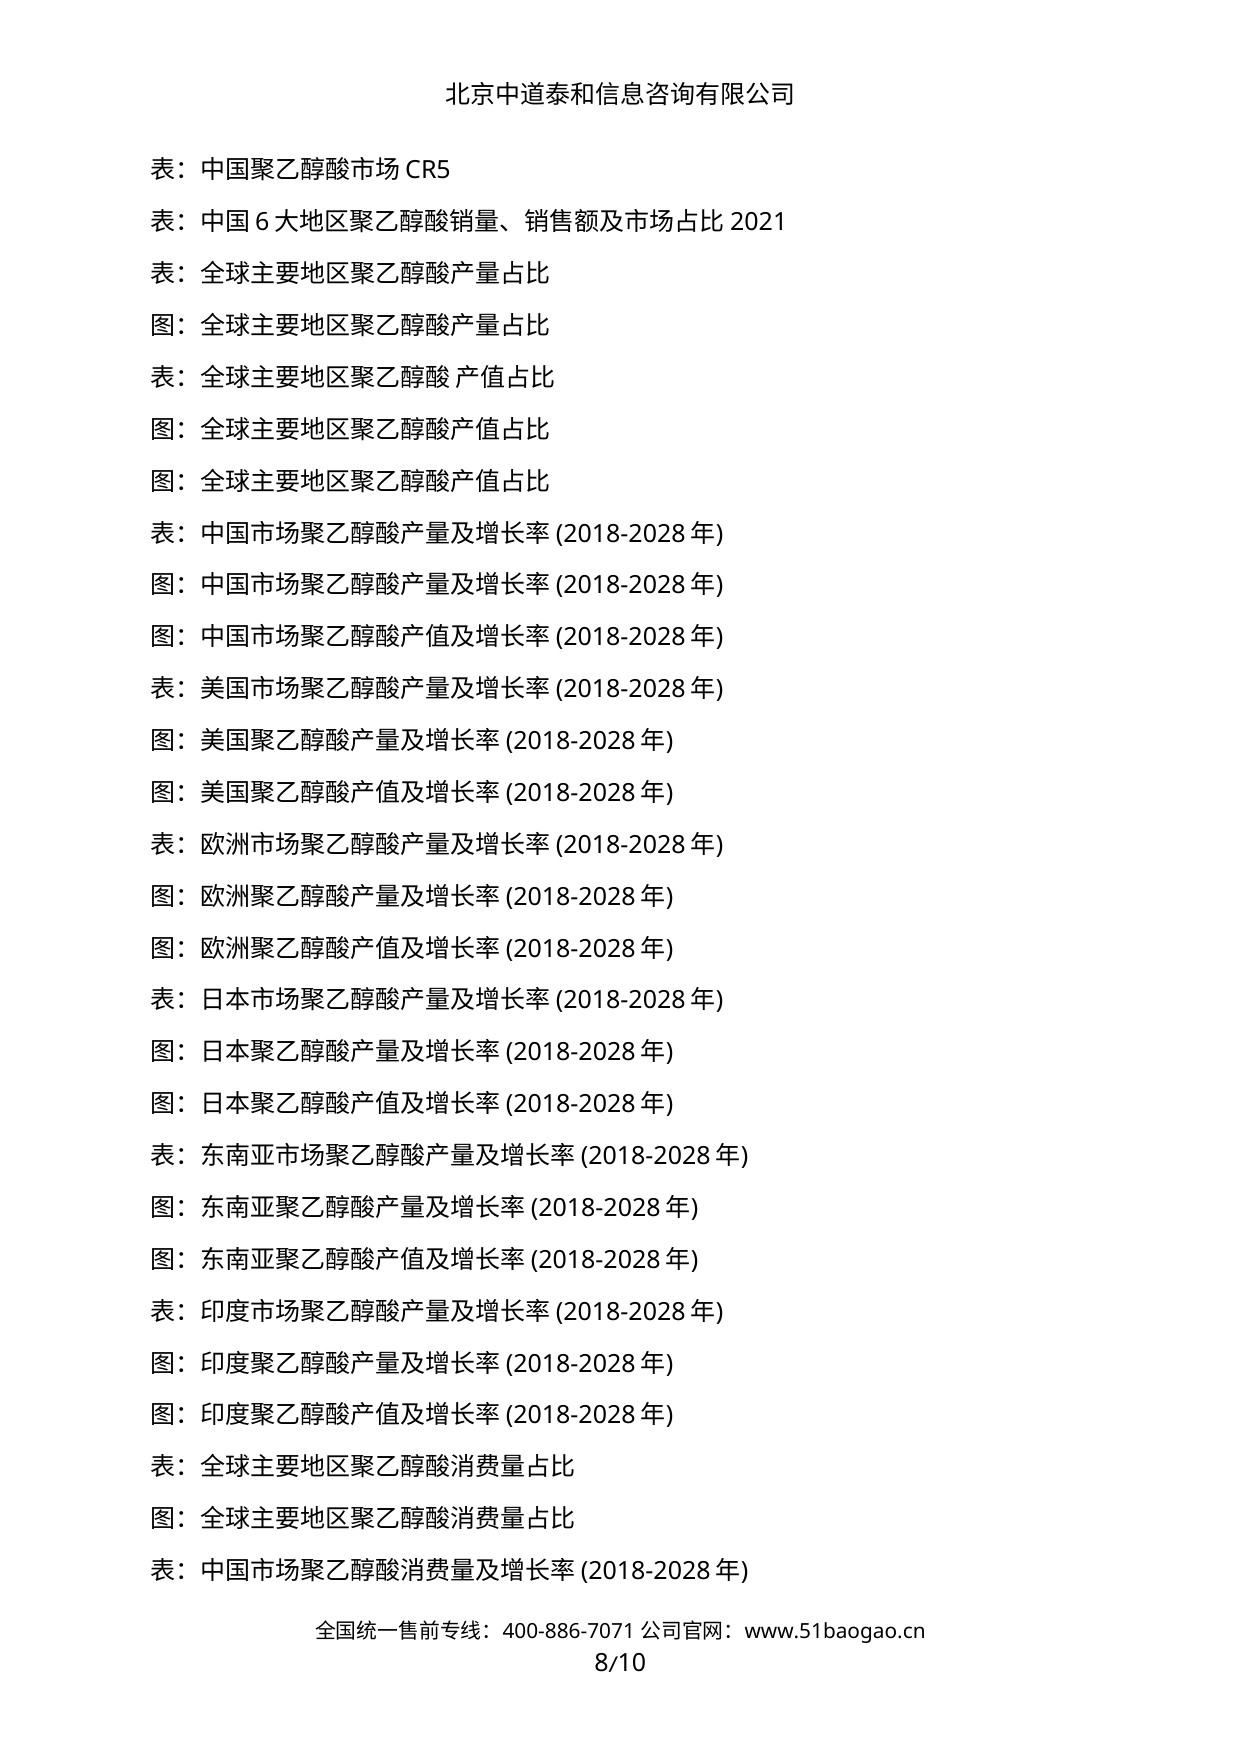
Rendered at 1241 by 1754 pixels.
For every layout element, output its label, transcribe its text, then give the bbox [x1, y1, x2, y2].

text 图：全球主要地区聚乙醇酸产值占比 [150, 461, 1090, 497]
text 图：日本聚乙醇酸产量及增长率 (2018-2028年) [150, 1032, 1090, 1068]
text 表：中国6大地区聚乙醇酸销量、销售额及市场占比 2021 [150, 202, 1090, 238]
text 表：全球主要地区聚乙醇酸 产值占比 [150, 357, 1090, 394]
text 表：中国市场聚乙醇酸产量及增长率 (2018-2028年) [150, 513, 1090, 549]
text 图：美国聚乙醇酸产值及增长率 (2018-2028年) [150, 772, 1090, 809]
text 表：中国聚乙醇酸市场CR5 [150, 150, 1090, 186]
text 表：美国市场聚乙醇酸产量及增长率 (2018-2028年) [150, 669, 1090, 705]
text 表：中国市场聚乙醇酸消费量及增长率 (2018-2028年) [150, 1551, 1090, 1587]
text 图：美国聚乙醇酸产量及增长率 (2018-2028年) [150, 721, 1090, 757]
text 图：东南亚聚乙醇酸产量及增长率 (2018-2028年) [150, 1187, 1090, 1224]
text 表：日本市场聚乙醇酸产量及增长率 (2018-2028年) [150, 980, 1090, 1016]
text 表：全球主要地区聚乙醇酸产量占比 [150, 254, 1090, 290]
text 图：日本聚乙醇酸产值及增长率 (2018-2028年) [150, 1084, 1090, 1120]
text 图：中国市场聚乙醇酸产值及增长率 (2018-2028年) [150, 617, 1090, 653]
text 图：欧洲聚乙醇酸产量及增长率 (2018-2028年) [150, 876, 1090, 912]
text 表：全球主要地区聚乙醇酸消费量占比 [150, 1447, 1090, 1483]
text 图：欧洲聚乙醇酸产值及增长率 (2018-2028年) [150, 928, 1090, 964]
text 图：全球主要地区聚乙醇酸产量占比 [150, 306, 1090, 342]
text 图：中国市场聚乙醇酸产量及增长率 (2018-2028年) [150, 565, 1090, 601]
text 图：印度聚乙醇酸产量及增长率 (2018-2028年) [150, 1343, 1090, 1379]
text 表：欧洲市场聚乙醇酸产量及增长率 (2018-2028年) [150, 824, 1090, 861]
text 表：印度市场聚乙醇酸产量及增长率 (2018-2028年) [150, 1291, 1090, 1327]
text 图：全球主要地区聚乙醇酸产值占比 [150, 409, 1090, 446]
text 图：印度聚乙醇酸产值及增长率 (2018-2028年) [150, 1395, 1090, 1431]
text 图：东南亚聚乙醇酸产值及增长率 (2018-2028年) [150, 1239, 1090, 1276]
text 表：东南亚市场聚乙醇酸产量及增长率 (2018-2028年) [150, 1136, 1090, 1172]
text 图：全球主要地区聚乙醇酸消费量占比 [150, 1499, 1090, 1535]
